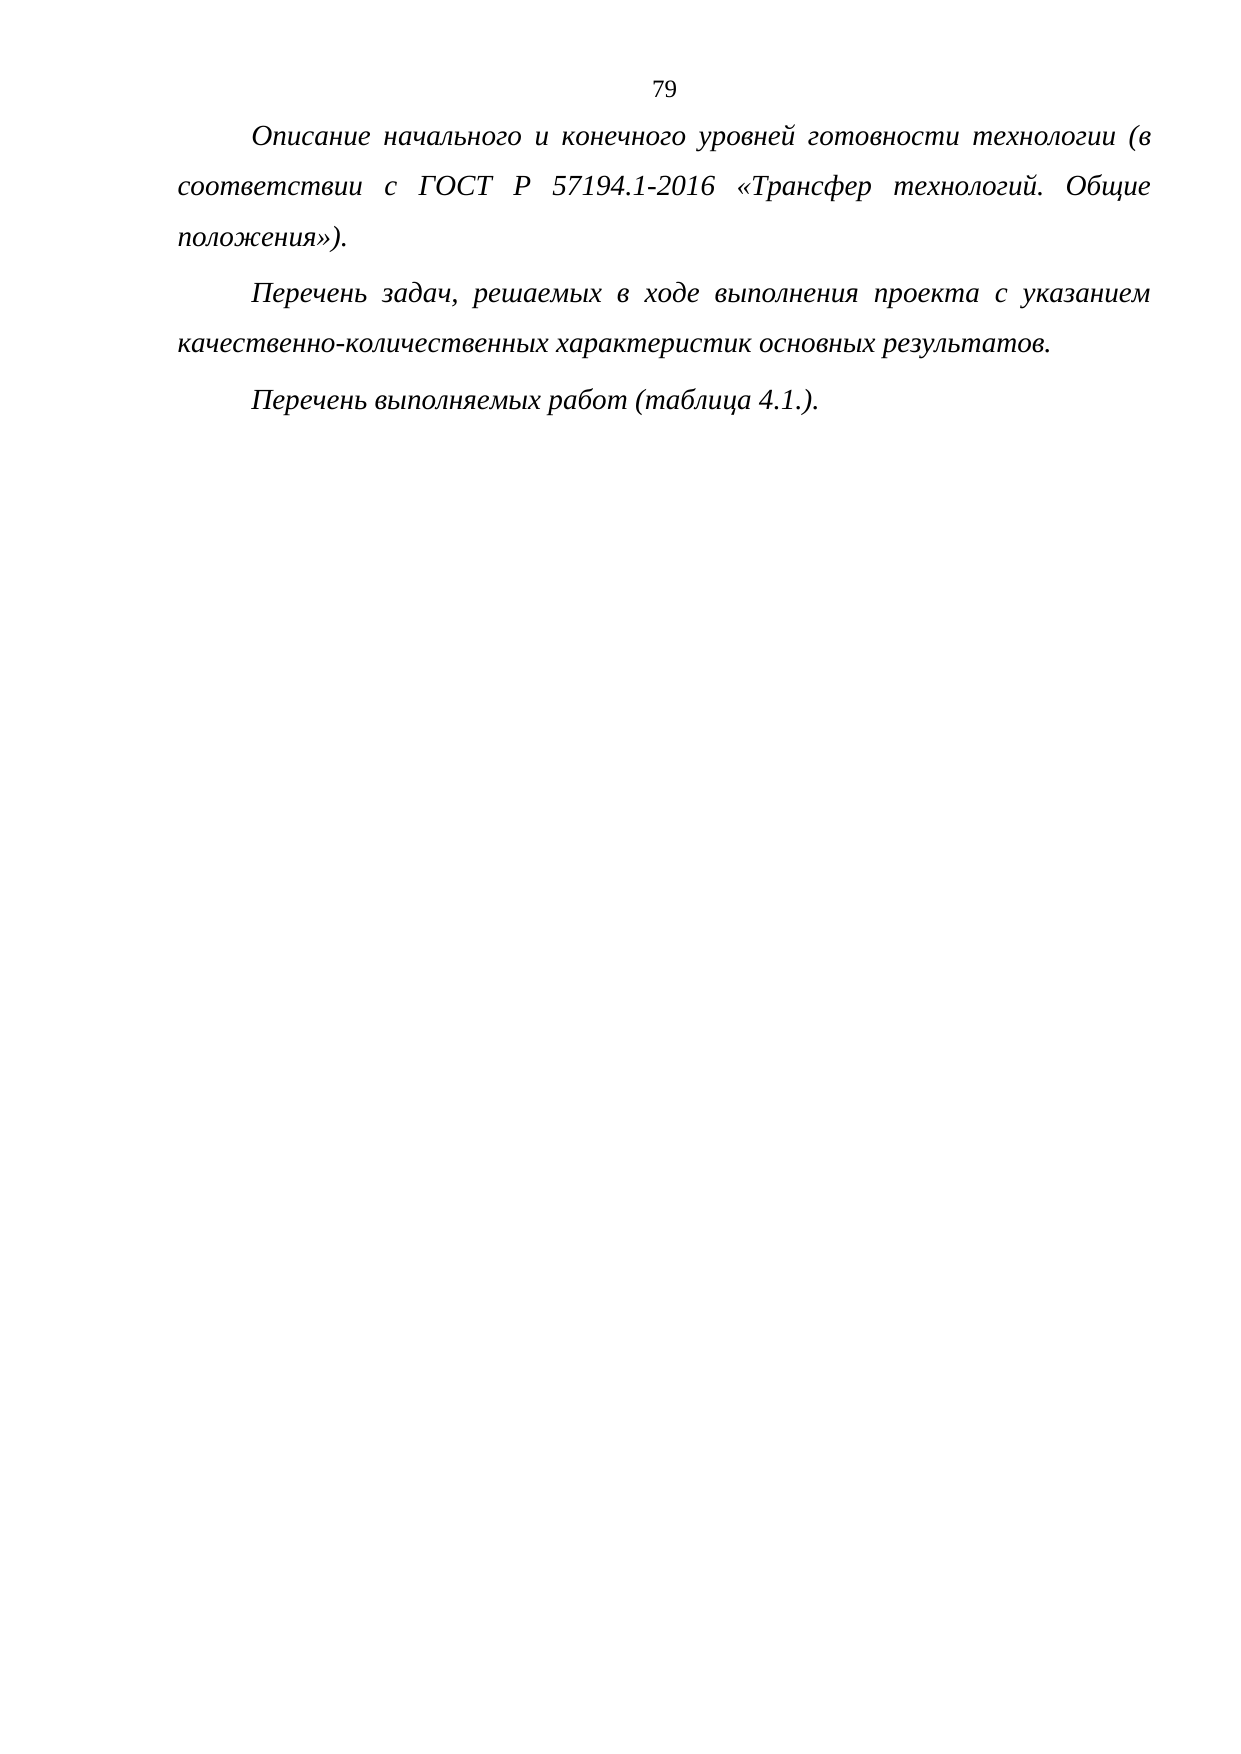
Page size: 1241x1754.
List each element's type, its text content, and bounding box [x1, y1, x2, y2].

text Перечень выполняемых работ (таблица 4.1.). [177, 382, 1152, 416]
text Описание начального и конечного уровней готовности технологии (в соответствии с ГОСТ Р 57194.1-2016 «Трансфер технологий. Общие положения»). [177, 118, 1152, 252]
text Перечень задач, решаемых в ходе выполнения проекта с указанием качественно-количественных характеристик основных результатов. [177, 275, 1152, 359]
